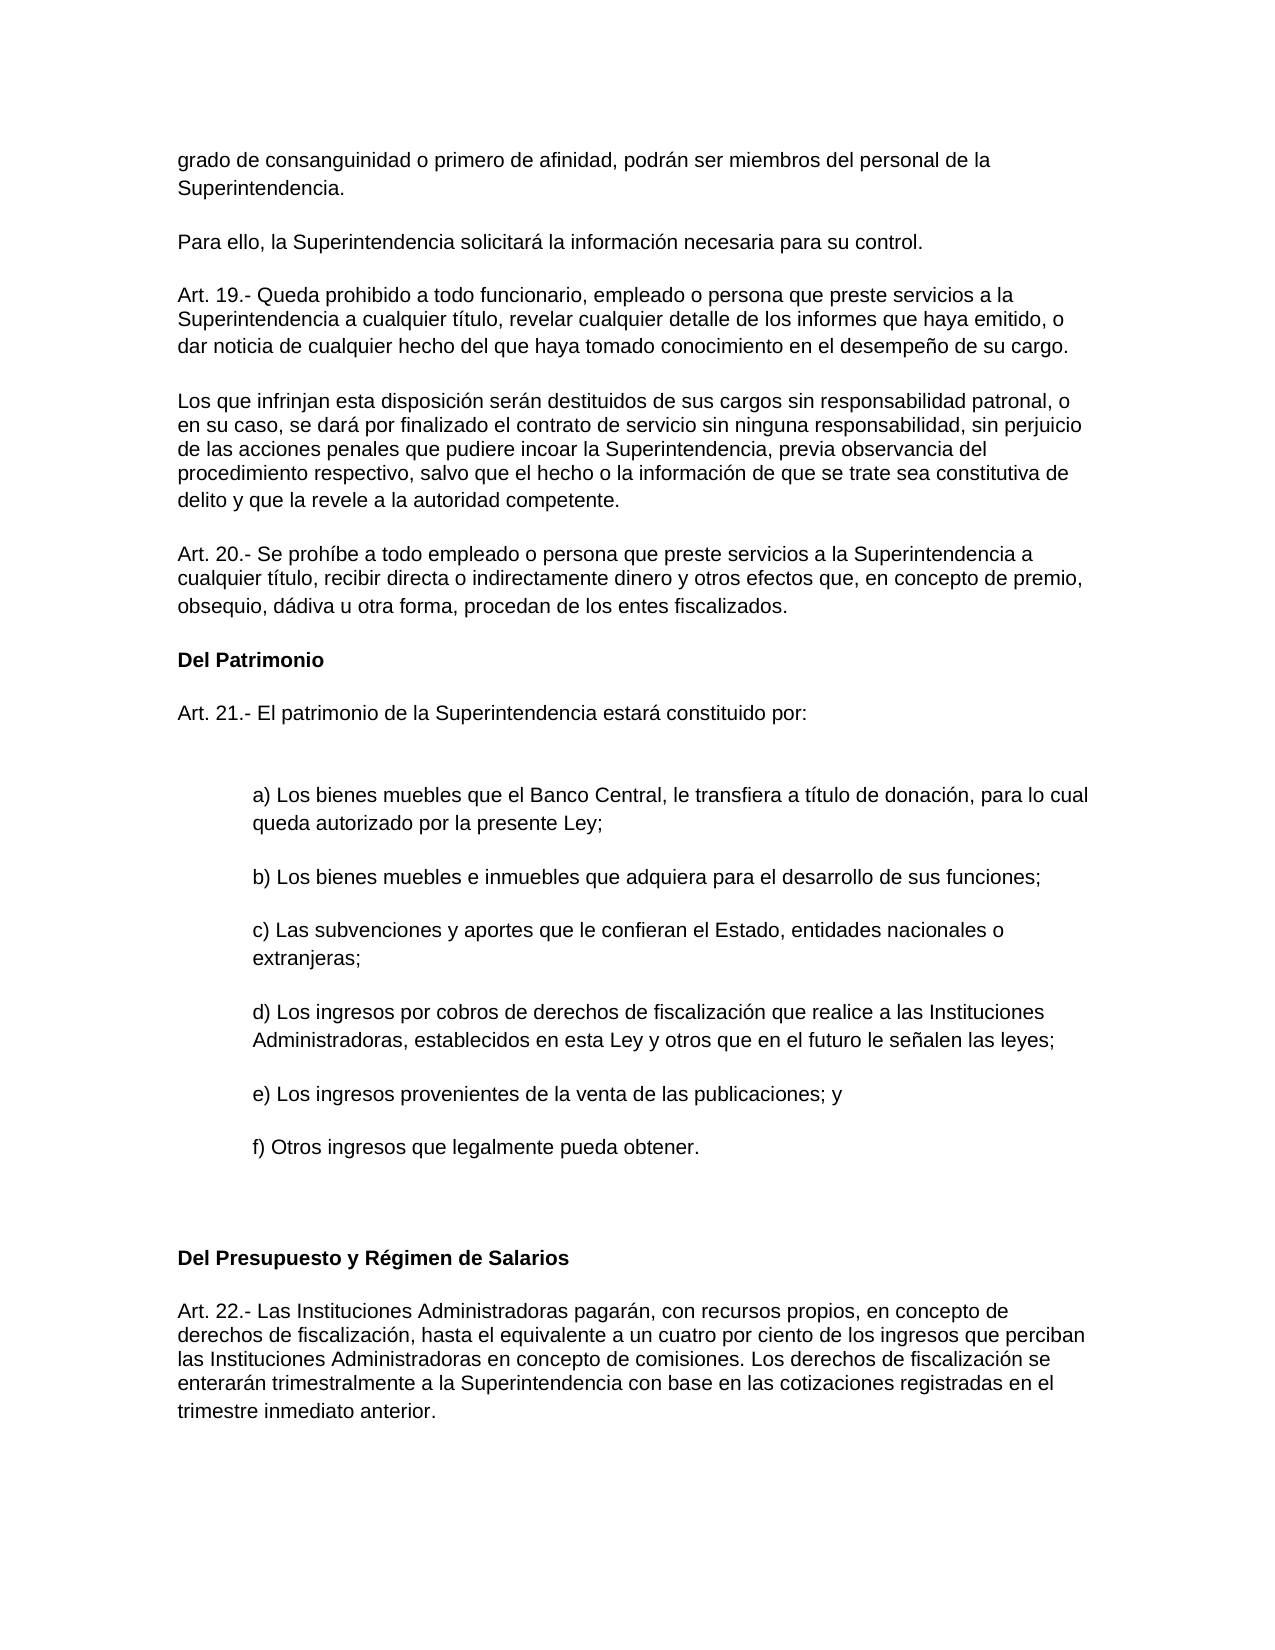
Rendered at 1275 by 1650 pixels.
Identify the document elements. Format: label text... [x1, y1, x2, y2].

text Del Patrimonio [177, 648, 1098, 672]
text Art. 20.- Se prohíbe a todo empleado o persona que preste servicios a la Superintendencia a cualquier título, recibir directa o indirectamente dinero y otros efectos que, en concepto de premio, obsequio, dádiva u otra forma, procedan de los entes fiscalizados. [177, 542, 1098, 619]
text Del Presupuesto y Régimen de Salarios [177, 1246, 1098, 1270]
text b) Los bienes muebles e inmuebles que adquiera para el desarrollo de sus funciones; [252, 865, 1098, 889]
text a) Los bienes muebles que el Banco Central, le transfiera a título de donación, para lo cual queda autorizado por la presente Ley; [252, 754, 1098, 836]
text Los que infrinjan esta disposición serán destituidos de sus cargos sin responsabilidad patronal, o en su caso, se dará por finalizado el contrato de servicio sin ninguna responsabilidad, sin perjuicio de las acciones penales que pudiere incoar la Superintendencia, previa observancia del procedimiento respectivo, salvo que el hecho o la información de que se trate sea constitutiva de delito y que la revele a la autoridad competente. [177, 388, 1098, 513]
text Art. 21.- El patrimonio de la Superintendencia estará constituido por: [177, 701, 1098, 725]
text Para ello, la Superintendencia solicitará la información necesaria para su control. [177, 229, 1098, 253]
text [177, 148, 1098, 200]
text Art. 19.- Queda prohibido a todo funcionario, empleado o persona que preste servicios a la Superintendencia a cualquier título, revelar cualquier detalle de los informes que haya emitido, o dar noticia de cualquier hecho del que haya tomado conocimiento en el desempeño de su cargo. [177, 283, 1098, 359]
text c) Las subvenciones y aportes que le confieran el Estado, entidades nacionales o extranjeras; [252, 918, 1098, 971]
text e) Los ingresos provenientes de la venta de las publicaciones; y [252, 1082, 1098, 1106]
text Art. 22.- Las Instituciones Administradoras pagarán, con recursos propios, en concepto de derechos de fiscalización, hasta el equivalente a un cuatro por ciento de los ingresos que perciban las Instituciones Administradoras en concepto de comisiones. Los derechos de fiscalización se enterarán trimestralmente a la Superintendencia con base en las cotizaciones registradas en el trimestre inmediato anterior. [177, 1299, 1098, 1424]
text f) Otros ingresos que legalmente pueda obtener. [252, 1135, 1098, 1159]
text d) Los ingresos por cobros de derechos de fiscalización que realice a las Instituciones Administradoras, establecidos en esta Ley y otros que en el futuro le señalen las leyes; [252, 1000, 1098, 1053]
